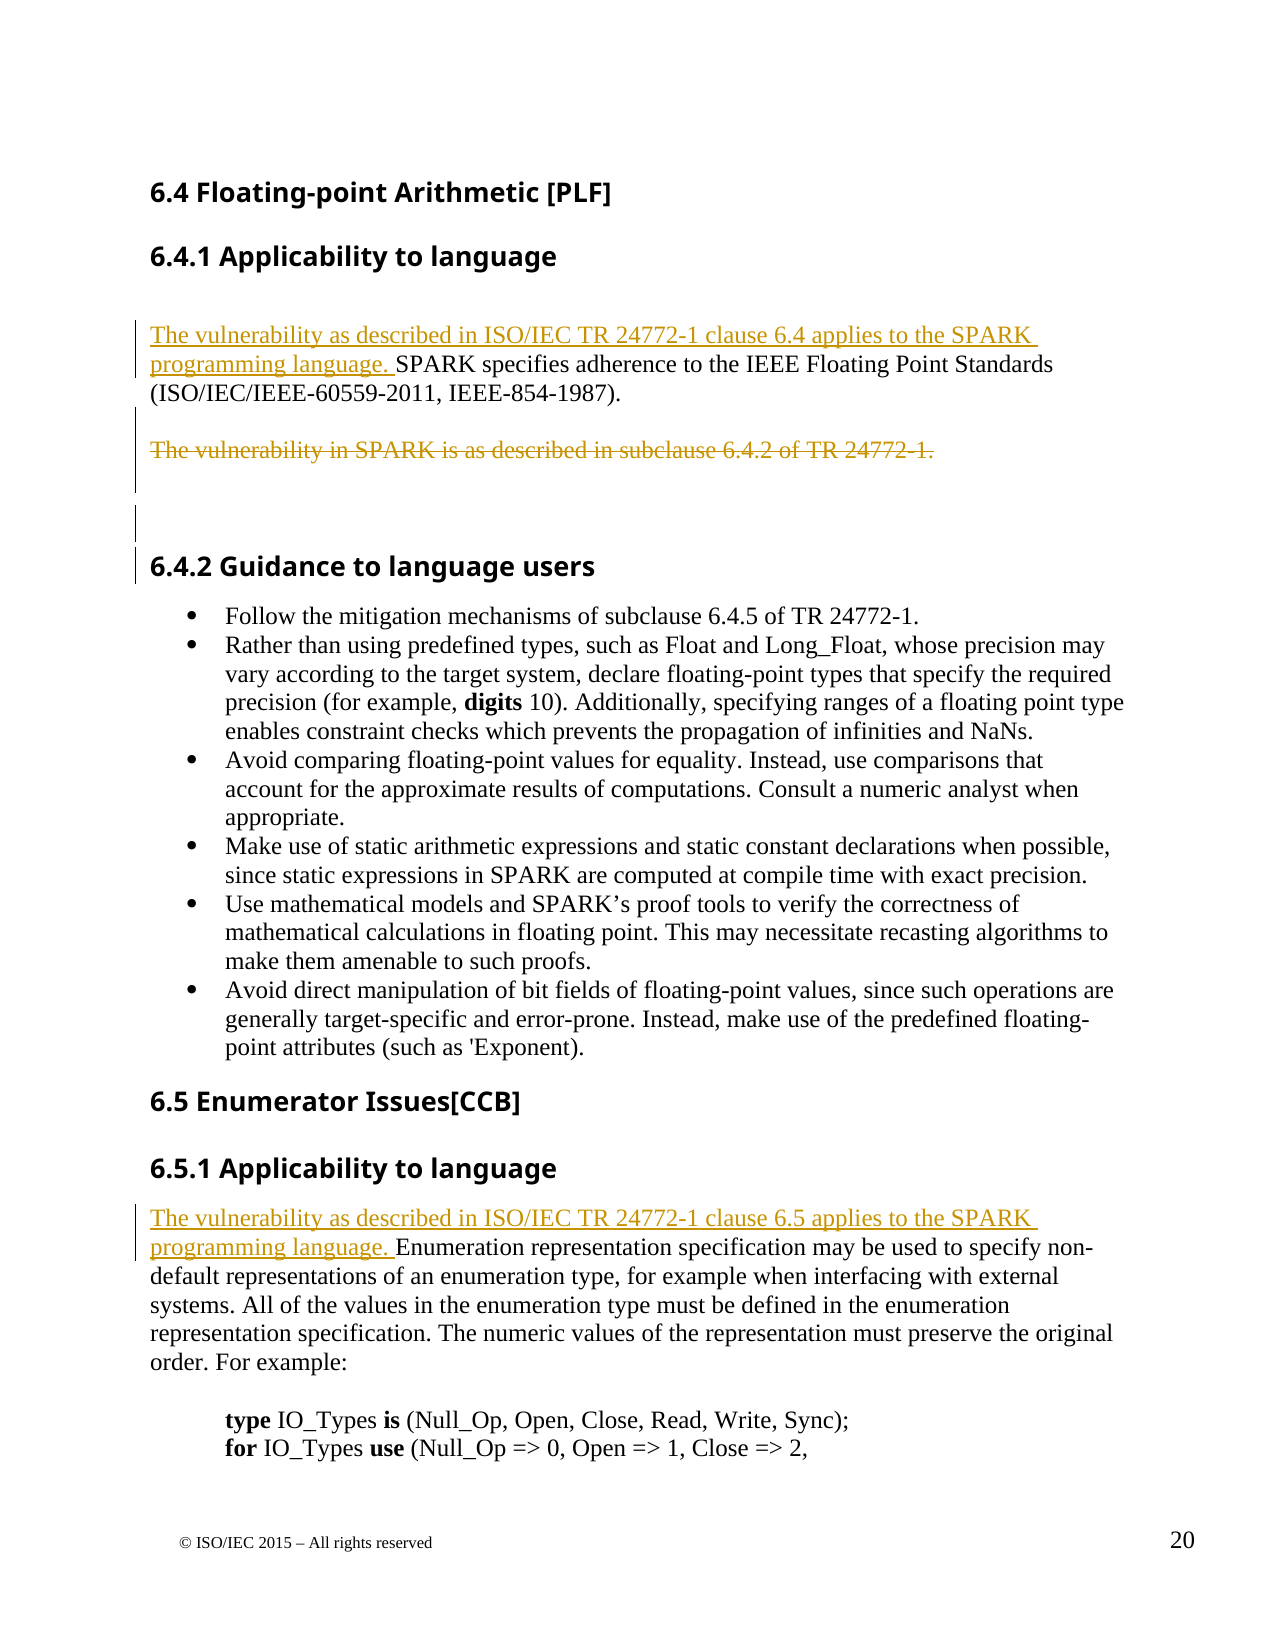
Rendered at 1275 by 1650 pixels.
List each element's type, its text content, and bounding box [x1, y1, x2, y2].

text Enumeration representation specification may be used to specify non-default representations of an enumeration type, for example when interfacing with external systems. All of the values in the enumeration type must be defined in the enumeration representation specification. The numeric values of the representation must preserve the original order. For example: [150, 1203, 1125, 1376]
list Avoid direct manipulation of bit fields of floating-point values, since such operations are generally target-specific and error-prone. Instead, make use of the predefined floating-point attributes (such as 'Exponent). [187, 975, 1125, 1061]
text SPARK specifies adherence to the IEEE Floating Point Standards (ISO/IEC/IEEE-60559-2011, IEEE-854-1987). [150, 320, 1125, 407]
subtitle 6.5.1 Applicability to language [150, 1149, 1125, 1186]
subtitle 6.4 Floating-point Arithmetic [PLF] [150, 174, 1125, 211]
list Follow the mitigation mechanisms of subclause 6.4.5 of TR 24772-1. [187, 601, 1125, 630]
list Use mathematical models and SPARK’s proof tools to verify the correctness of mathematical calculations in floating point. This may necessitate recasting algorithms to make them amenable to such proofs. [187, 889, 1125, 975]
text type IO_Types is (Null_Op, Open, Close, Read, Write, Sync); [225, 1405, 1125, 1433]
subtitle 6.4.1 Applicability to language [150, 237, 1125, 274]
list Avoid comparing floating-point values for equality. Instead, use comparisons that account for the approximate results of computations. Consult a numeric analyst when appropriate. [187, 745, 1125, 831]
subtitle 6.4.2 Guidance to language users [150, 547, 1125, 584]
text for IO_Types use (Null_Op => 0, Open => 1, Close => 2, [225, 1433, 1125, 1462]
list Make use of static arithmetic expressions and static constant declarations when possible, since static expressions in SPARK are computed at compile time with exact precision. [187, 831, 1125, 889]
subtitle 6.5 Enumerator Issues[CCB] [150, 1082, 1125, 1119]
list Rather than using predefined types, such as Float and Long_Float, whose precision may vary according to the target system, declare floating-point types that specify the required precision (for example, digits 10). Additionally, specifying ranges of a floating point type enables constraint checks which prevents the propagation of infinities and NaNs. [187, 630, 1125, 745]
